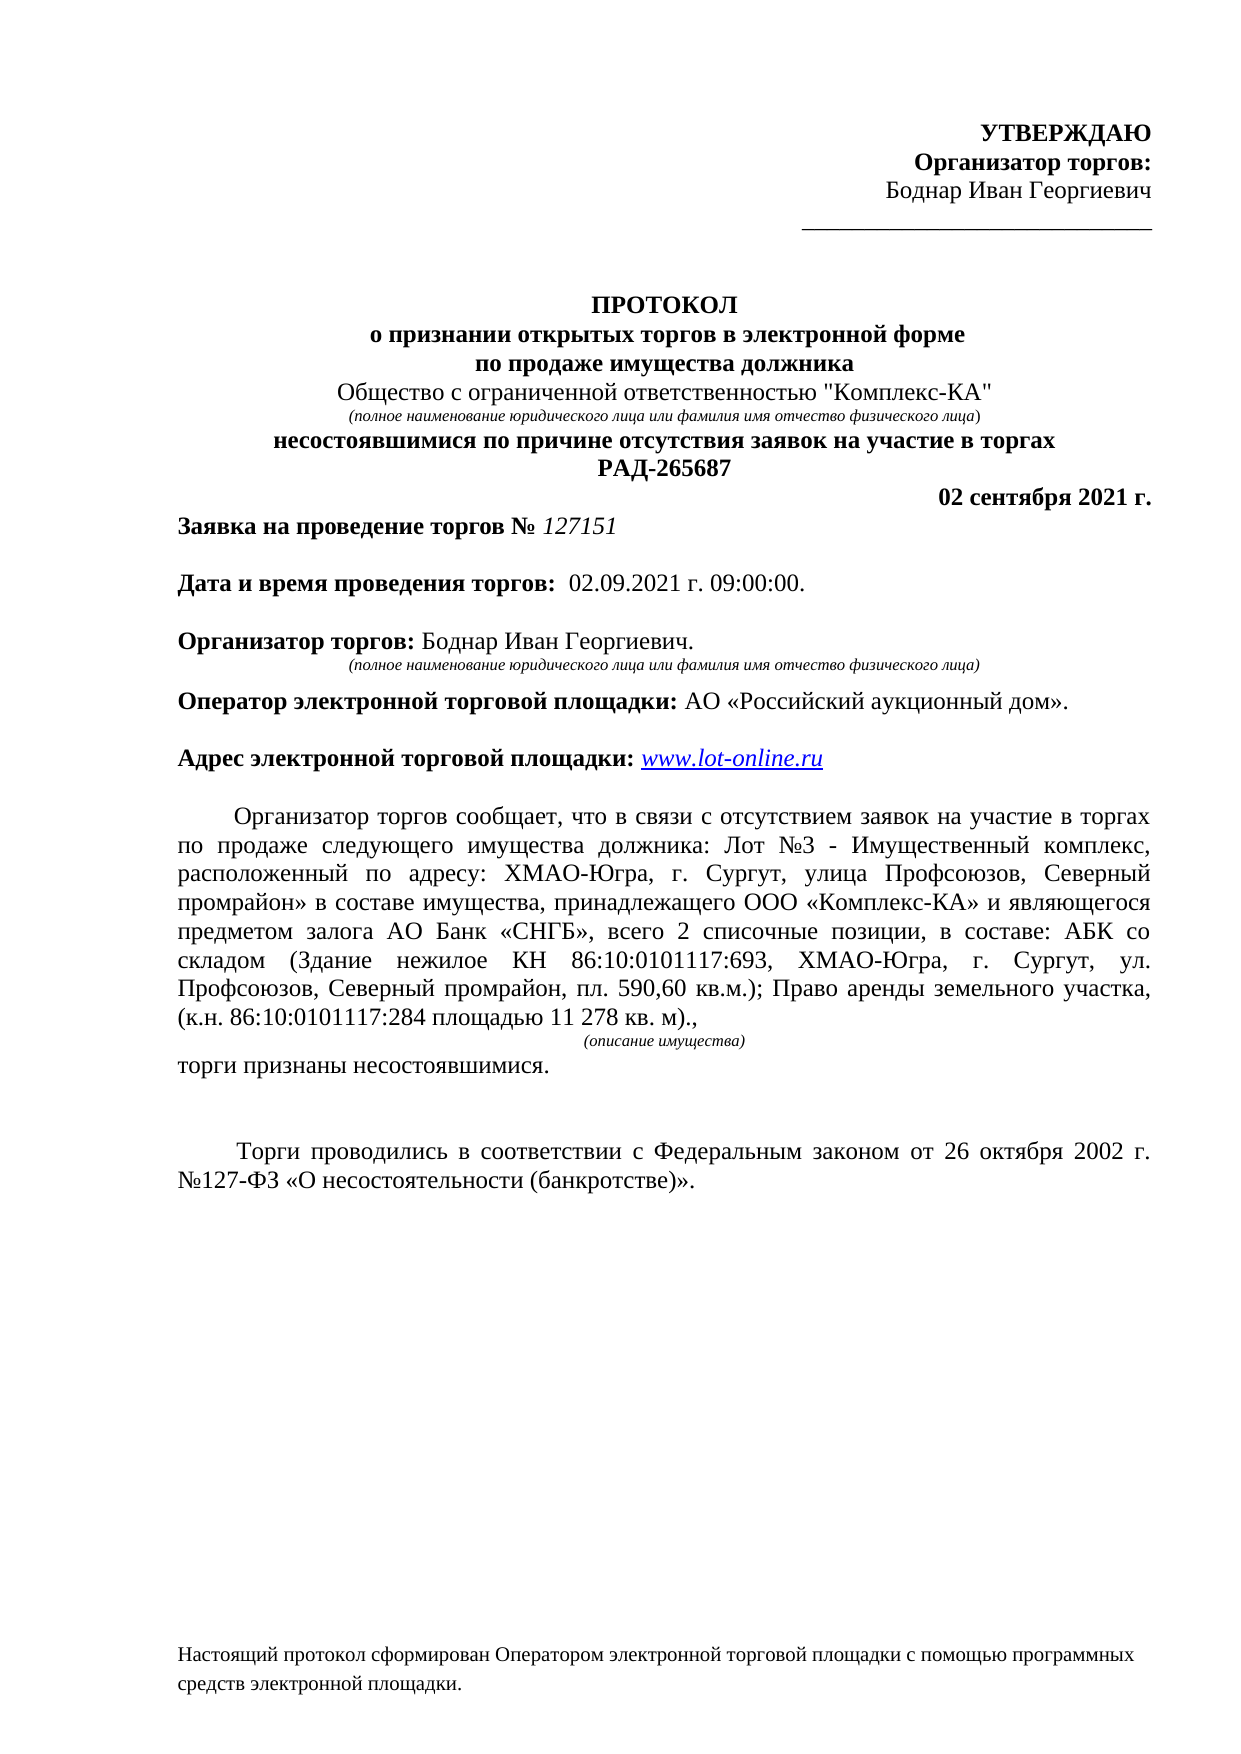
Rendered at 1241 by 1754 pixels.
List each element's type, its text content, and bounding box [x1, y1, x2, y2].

text Адрес электронной торговой площадки: www.lot-online.ru [177, 743, 1152, 772]
text по продаже имущества должника [177, 348, 1152, 377]
text торги признаны несостоявшимися. [177, 1050, 1152, 1079]
text Общество с ограниченной ответственностью "Комплекс-КА" [177, 377, 1152, 406]
text ____________________________ [177, 204, 1152, 233]
text РАД-265687 [177, 453, 1152, 482]
text о признании открытых торгов в электронной форме [177, 319, 1152, 348]
text Боднар Иван Георгиевич [177, 176, 1152, 204]
text УТВЕРЖДАЮ [915, 118, 1152, 147]
text (описание имущества) [177, 1031, 1152, 1050]
text Дата и время проведения торгов: 02.09.2021 г. 09:00:00. [177, 568, 1152, 597]
text Торги проводились в соответствии с Федеральным законом от 26 октября . №127-ФЗ «О несостоятельности (банкротстве)». [177, 1136, 1152, 1194]
text (полное наименование юридического лица или фамилия имя отчество физического лица) [177, 655, 1152, 674]
text Организатор торгов: [177, 147, 1152, 176]
text Организатор торгов: Боднар Иван Георгиевич. [177, 626, 1152, 655]
text Оператор электронной торговой площадки: АО «Российский аукционный дом». [177, 686, 1152, 715]
text ПРОТОКОЛ [177, 291, 1152, 319]
text Заявка на проведение торгов № 127151 [177, 511, 1152, 540]
text Организатор торгов сообщает, что в связи с отсутствием заявок на участие в торгах по продаже следующего имущества должника: Лот №3 - Имущественный комплекс, расположенный по адресу: ХМАО-Югра, г. Сургут, улица Профсоюзов, Северный промрайон» в составе имущества, принадлежащего ООО «Комплекс-КА» и являющегося предметом залога АО Банк «СНГБ», всего 2 списочные позиции, в составе: АБК со складом (Здание нежилое КН 86:10:0101117:693, ХМАО-Югра, г. Сургут, ул. Профсоюзов, Северный промрайон, пл. 590,60 кв.м.); Право аренды земельного участка, (к.н. 86:10:0101117:284 площадью 11 278 кв. м)., [177, 801, 1152, 1031]
text 02 сентября 2021 г. [177, 482, 1152, 511]
text несостоявшимися по причине отсутствия заявок на участие в торгах [177, 425, 1152, 453]
text (полное наименование юридического лица или фамилия имя отчество физического лица) [177, 406, 1152, 425]
